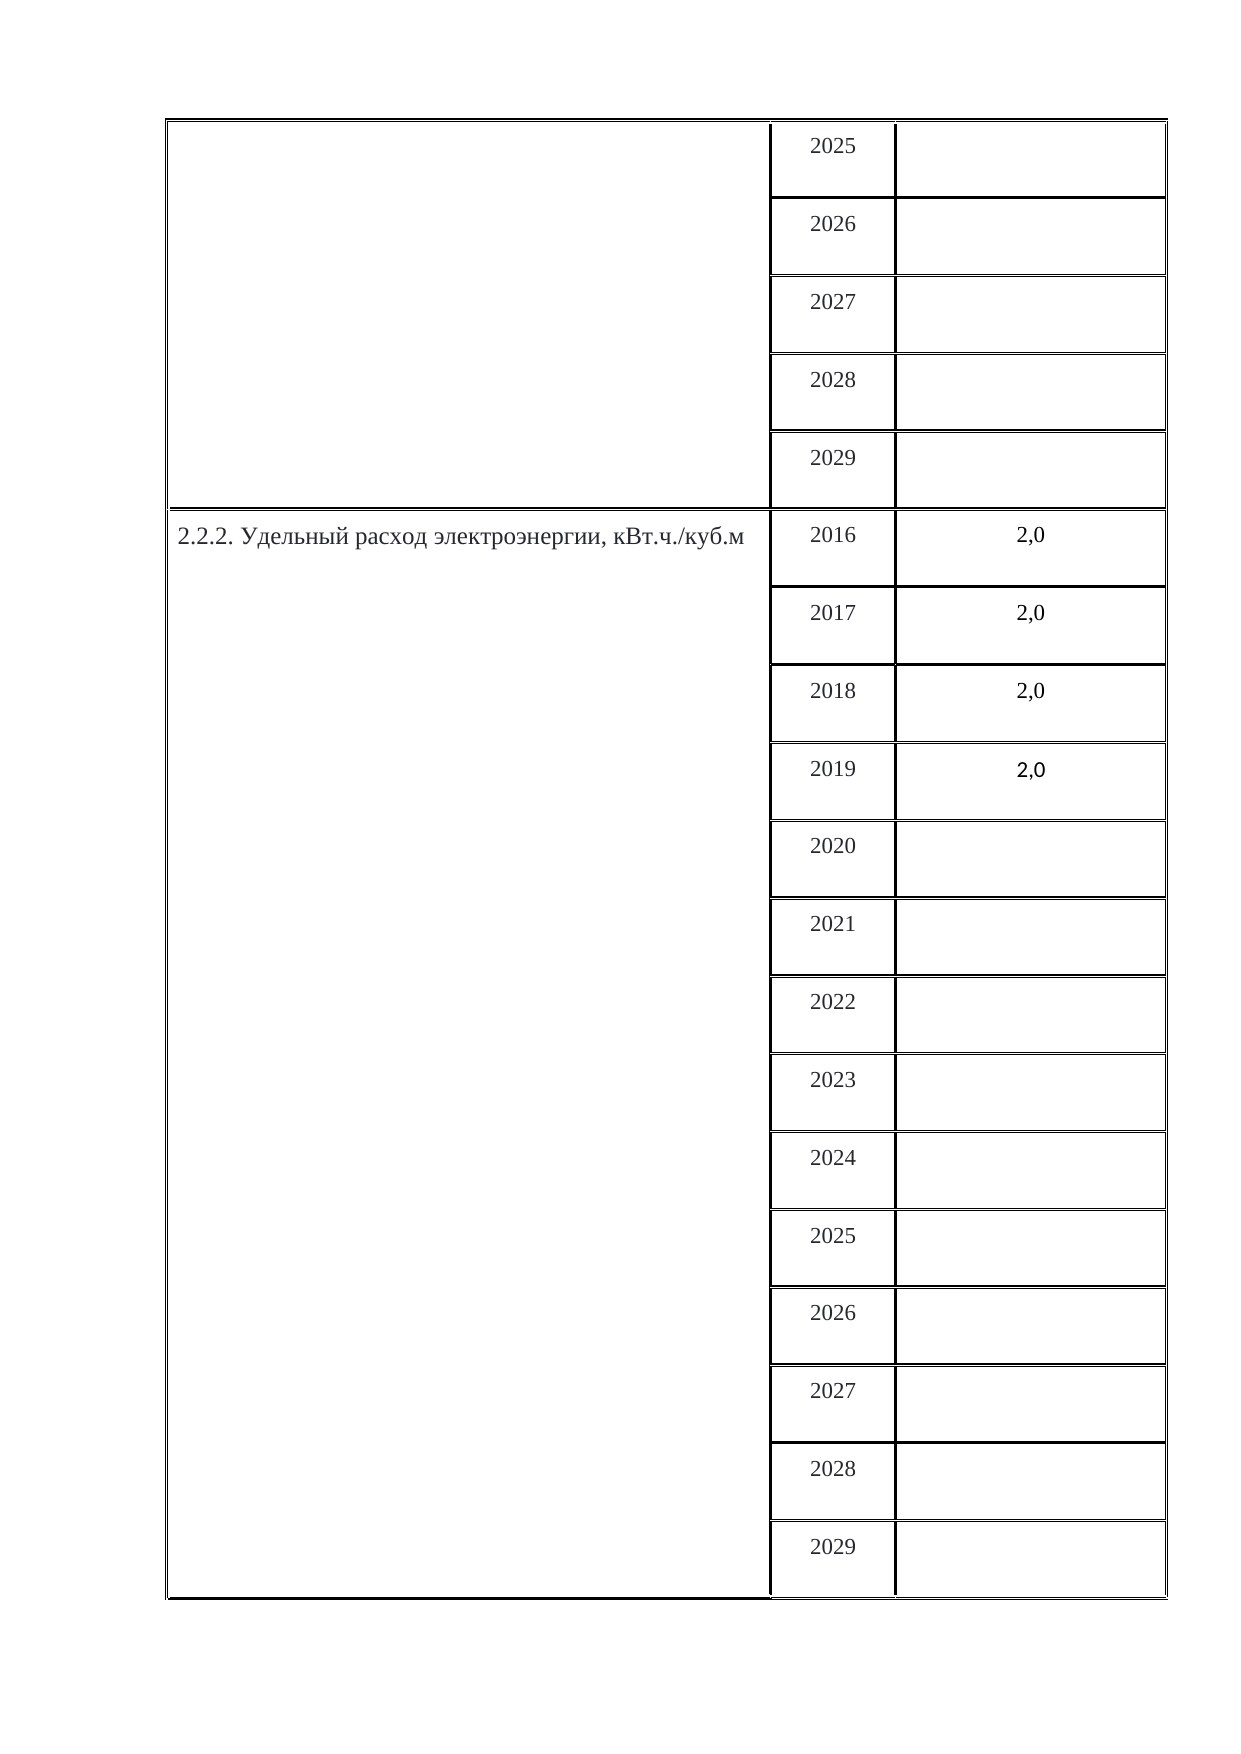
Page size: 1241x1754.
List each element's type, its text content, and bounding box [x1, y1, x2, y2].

table_cell [897, 822, 1165, 896]
table_cell 2021 [772, 900, 894, 974]
table_cell [897, 1055, 1165, 1130]
table_cell 2028 [772, 1444, 894, 1519]
table_cell 2023 [772, 1055, 894, 1130]
table_cell [897, 1133, 1165, 1207]
table_cell 2025 [772, 1211, 894, 1285]
table_cell 2017 [772, 588, 894, 663]
table_cell [897, 1367, 1165, 1441]
table_cell [897, 277, 1165, 352]
table_cell [897, 978, 1165, 1052]
table_cell 2016 [772, 511, 894, 585]
table_cell 2029 [770, 1522, 895, 1597]
table_cell 2019 [772, 744, 894, 818]
table_cell 2,0 [897, 666, 1165, 741]
table_cell [897, 1289, 1165, 1363]
table_cell 2027 [772, 1367, 894, 1441]
table_cell 2,0 [897, 511, 1165, 585]
table_cell 2027 [772, 277, 894, 352]
table_cell 2024 [772, 1133, 894, 1207]
table_cell 2,0 [897, 588, 1165, 663]
table_cell [897, 1444, 1165, 1519]
table_cell 2.2.2. Удельный расход электроэнергии, кВт.ч./куб.м [168, 507, 770, 1597]
table_cell 2029 [772, 433, 894, 507]
table_cell [897, 355, 1165, 429]
table_cell [897, 433, 1165, 507]
table_cell 2022 [772, 978, 894, 1052]
table_cell [897, 1211, 1165, 1285]
table_cell [897, 900, 1165, 974]
table_cell [895, 122, 1166, 196]
table_cell 2,0 [897, 744, 1165, 818]
table_cell 2026 [772, 199, 894, 274]
table_cell 2018 [772, 666, 894, 741]
table_cell 2025 [770, 122, 895, 196]
table_cell 2026 [772, 1289, 894, 1363]
table_cell [897, 199, 1165, 274]
table_cell 2028 [772, 355, 894, 429]
table_cell [895, 1522, 1166, 1597]
table_cell 2020 [772, 822, 894, 896]
